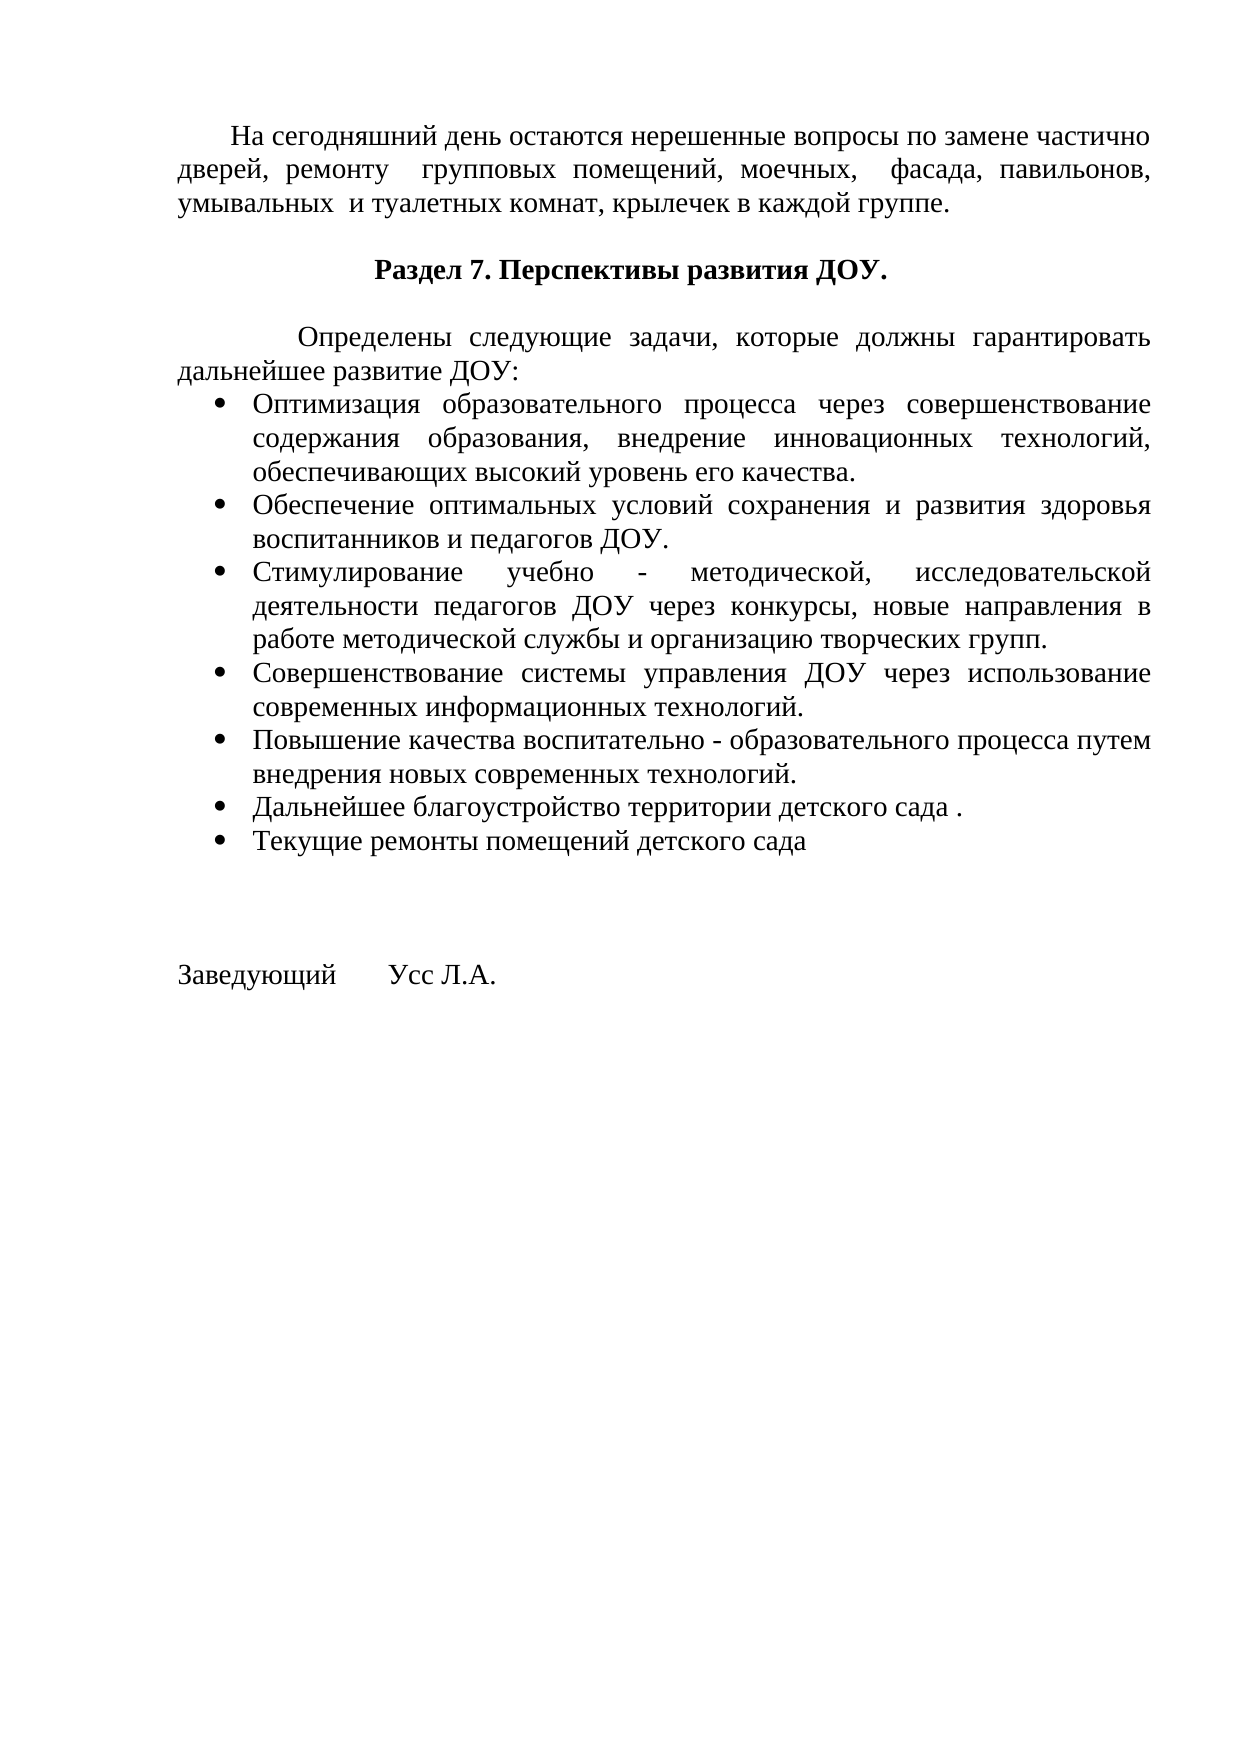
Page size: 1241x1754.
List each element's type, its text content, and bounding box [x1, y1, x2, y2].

text Раздел 7. Перспективы развития ДОУ. [177, 252, 1152, 286]
text На сегодняшний день остаются нерешенные вопросы по замене частично дверей, ремонту групповых помещений, моечных, фасада, павильонов, умывальных и туалетных комнат, крылечек в каждой группе. [177, 118, 1152, 219]
list Обеспечение оптимальных условий сохранения и развития здоровья воспитанников и педагогов ДОУ. [215, 487, 1152, 554]
list Стимулирование учебно - методической, исследовательской деятельности педагогов ДОУ через конкурсы, новые направления в работе методической службы и организацию творческих групп. [215, 554, 1152, 655]
text Заведующий Усс Л.А. [177, 957, 1152, 991]
list Дальнейшее благоустройство территории детского сада . [215, 789, 1152, 823]
list Повышение качества воспитательно - образовательного процесса путем внедрения новых современных технологий. [215, 722, 1152, 789]
list Оптимизация образовательного процесса через совершенствование содержания образования, внедрение инновационных технологий, обеспечивающих высокий уровень его качества. [215, 386, 1152, 487]
list Совершенствование системы управления ДОУ через использование современных информационных технологий. [215, 655, 1152, 722]
text Определены следующие задачи, которые должны гарантировать дальнейшее развитие ДОУ: [177, 319, 1152, 386]
list Текущие ремонты помещений детского сада [215, 823, 1152, 857]
